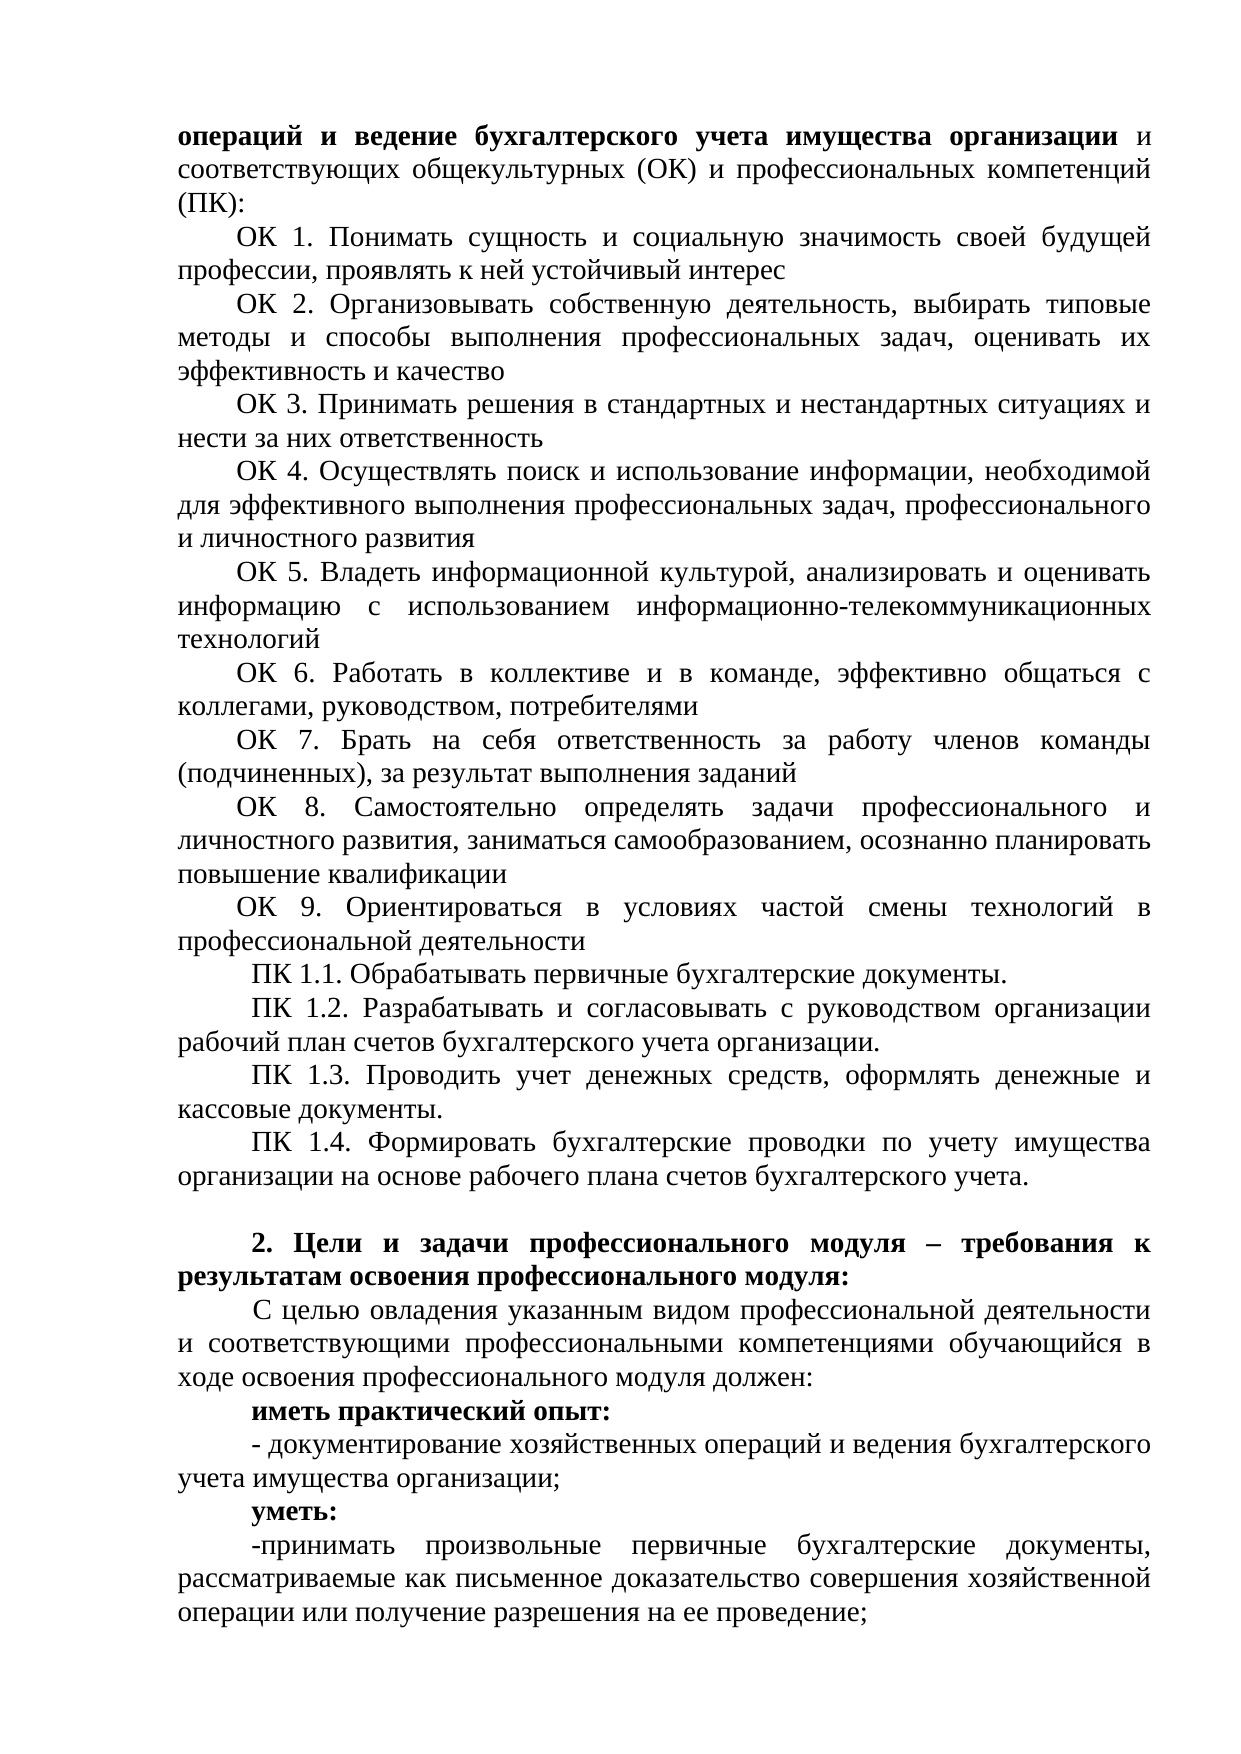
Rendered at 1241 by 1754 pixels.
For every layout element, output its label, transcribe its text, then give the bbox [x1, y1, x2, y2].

text ОК 8. Самостоятельно определять задачи профессионального и личностного развития, заниматься самообразованием, осознанно планировать повышение квалификации [177, 789, 1152, 889]
text ПК 1.1. Обрабатывать первичные бухгалтерские документы. [177, 957, 1152, 990]
text ОК 3. Принимать решения в стандартных и нестандартных ситуациях и нести за них ответственность [177, 386, 1152, 453]
text ОК 2. Организовывать собственную деятельность, выбирать типовые методы и способы выполнения профессиональных задач, оценивать их эффективность и качество [177, 286, 1152, 386]
text ОК 4. Осуществлять поиск и использование информации, необходимой для эффективного выполнения профессиональных задач, профессионального и личностного развития [177, 453, 1152, 554]
text уметь: [177, 1493, 1152, 1527]
text ОК 9. Ориентироваться в условиях частой смены технологий в профессиональной деятельности [177, 889, 1152, 957]
text ПК 1.4. Формировать бухгалтерские проводки по учету имущества организации на основе рабочего плана счетов бухгалтерского учета. [177, 1124, 1152, 1191]
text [177, 118, 1152, 219]
text ПК 1.3. Проводить учет денежных средств, оформлять денежные и кассовые документы. [177, 1057, 1152, 1124]
text ОК 7. Брать на себя ответственность за работу членов команды (подчиненных), за результат выполнения заданий [177, 722, 1152, 789]
text ОК 1. Понимать сущность и социальную значимость своей будущей профессии, проявлять к ней устойчивый интерес [177, 219, 1152, 286]
text -принимать произвольные первичные бухгалтерские документы, рассматриваемые как письменное доказательство совершения хозяйственной операции или получение разрешения на ее проведение; [177, 1527, 1152, 1627]
text С целью овладения указанным видом профессиональной деятельности и соответствующими профессиональными компетенциями обучающийся в ходе освоения профессионального модуля должен: [177, 1292, 1152, 1393]
text 2. Цели и задачи профессионального модуля – требования к результатам освоения профессионального модуля: [177, 1225, 1152, 1292]
text ОК 6. Работать в коллективе и в команде, эффективно общаться с коллегами, руководством, потребителями [177, 655, 1152, 722]
text - документирование хозяйственных операций и ведения бухгалтерского учета имущества организации; [177, 1426, 1152, 1493]
text ОК 5. Владеть информационной культурой, анализировать и оценивать информацию с использованием информационно-телекоммуникационных технологий [177, 554, 1152, 655]
text ПК 1.2. Разрабатывать и согласовывать с руководством организации рабочий план счетов бухгалтерского учета организации. [177, 990, 1152, 1057]
text иметь практический опыт: [177, 1393, 1152, 1426]
